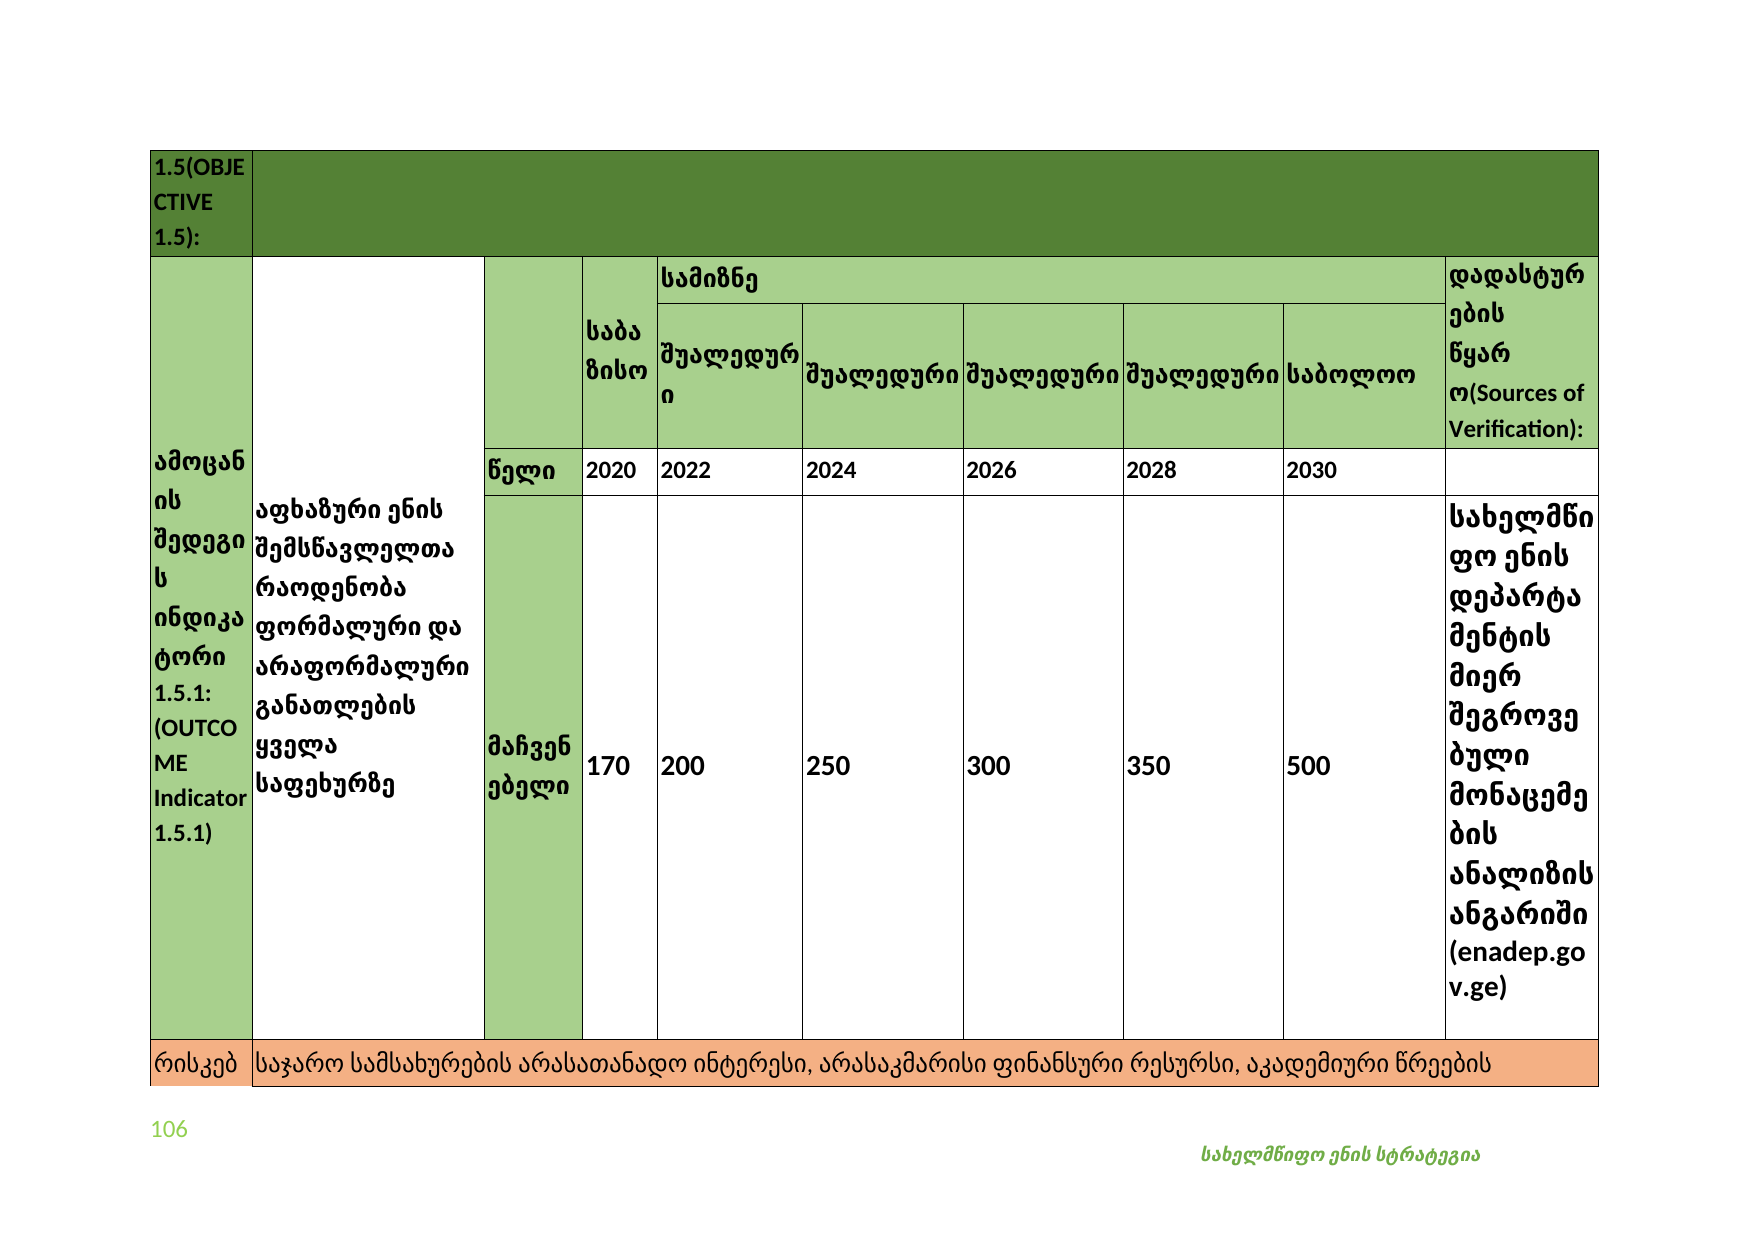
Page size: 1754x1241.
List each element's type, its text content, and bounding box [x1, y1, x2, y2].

table_cell [485, 257, 582, 448]
table_cell 2024 [803, 449, 963, 495]
table_cell აფხაზური ენის შემსწავლელთა რაოდენობა ფორმალური და არაფორმალური განათლების ყველა საფეხურზე [253, 257, 484, 1039]
table_cell 2028 [1124, 449, 1283, 495]
table_cell რისკები: [151, 1040, 252, 1086]
table_cell შუალედური [964, 304, 1123, 448]
table_cell [1599, 1039, 1604, 1086]
table_cell 250 [803, 496, 963, 1039]
table_cell 170 [583, 496, 657, 1039]
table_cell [253, 151, 1598, 256]
table_cell დადასტურების წყარო(Sources of Verification): [1446, 257, 1598, 448]
table_cell 200 [658, 496, 802, 1039]
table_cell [151, 151, 252, 256]
table_cell საბოლოო [1284, 304, 1445, 448]
table_cell 2022 [658, 449, 802, 495]
table_cell მაჩვენებელი [485, 496, 582, 1039]
table_cell შუალედური [803, 304, 963, 448]
table_cell 350 [1124, 496, 1283, 1039]
table_cell 300 [964, 496, 1123, 1039]
table_cell საბაზისო [583, 257, 657, 448]
table_cell [1599, 150, 1604, 256]
table_cell 2020 [583, 449, 657, 495]
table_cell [253, 1040, 1598, 1086]
table_cell შუალედური [658, 304, 802, 448]
table_cell 2030 [1284, 449, 1445, 495]
table_cell სახელმწიფო ენის დეპარტამენტის მიერ შეგროვებული მონაცემების ანალიზის ანგარიში (enadep.gov.ge) [1446, 496, 1598, 1039]
table_cell სამიზნე [658, 257, 1445, 303]
table_cell წელი [485, 449, 582, 495]
table_cell [1446, 449, 1598, 495]
table_cell [1599, 256, 1604, 303]
table_cell [1599, 303, 1604, 448]
table_cell 500 [1284, 496, 1445, 1039]
table_cell [1599, 495, 1604, 1039]
table_cell 2026 [964, 449, 1123, 495]
table_cell [1599, 448, 1604, 495]
table_cell შუალედური [1124, 304, 1283, 448]
table_cell ამოცანის შედეგის ინდიკატორი 1.5.1: (OUTCOME Indicator 1.5.1) [151, 257, 252, 1039]
